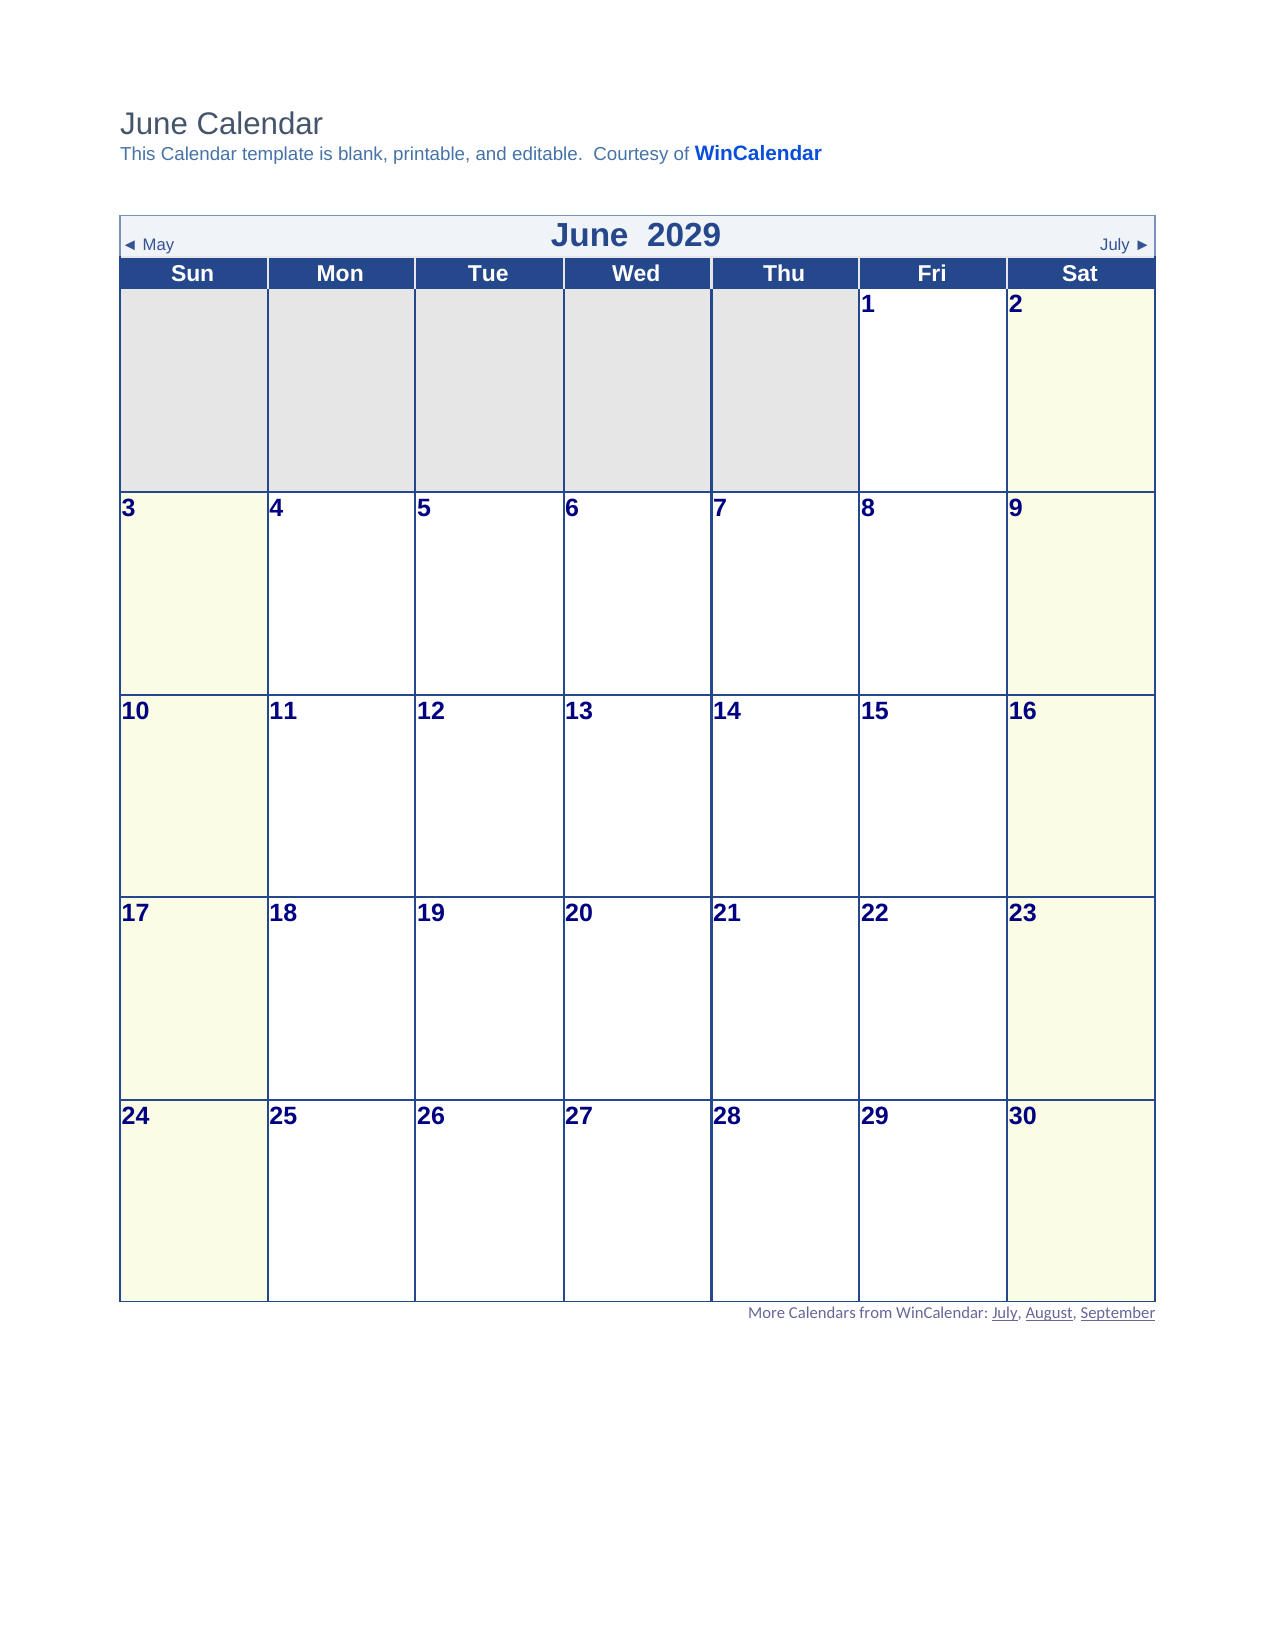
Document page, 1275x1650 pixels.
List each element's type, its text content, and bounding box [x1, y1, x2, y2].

table_cell Mon [269, 258, 414, 289]
table_cell 22 [860, 898, 1006, 1099]
table_cell 2 [1008, 289, 1154, 491]
text June Calendar This Calendar template is blank, printable, and editable. Courtesy of WinCalendar [120, 105, 1155, 193]
table_cell Tue [416, 258, 563, 289]
table_cell 12 [416, 696, 563, 896]
table_cell 17 [121, 898, 267, 1099]
table_cell 27 [565, 1101, 710, 1301]
table_cell 9 [1008, 493, 1154, 694]
table_cell [713, 289, 858, 491]
table_cell 3 [121, 493, 267, 694]
table_cell 6 [565, 493, 710, 694]
table_cell [565, 289, 710, 491]
table_cell 11 [269, 696, 414, 896]
table_cell 29 [860, 1101, 1006, 1301]
table_cell Wed [565, 258, 710, 289]
table_cell 28 [713, 1101, 858, 1301]
table_cell Sat [1008, 258, 1154, 289]
table_cell 1 [860, 289, 1006, 491]
table_cell 20 [565, 898, 710, 1099]
table_cell [121, 289, 267, 491]
table_cell 30 [1008, 1101, 1154, 1301]
table_cell 5 [416, 493, 563, 694]
table_cell 23 [1008, 898, 1154, 1099]
table_cell 24 [121, 1101, 267, 1301]
table_header June 2029 [268, 216, 1007, 256]
table_cell 25 [269, 1101, 414, 1301]
table_cell 8 [860, 493, 1006, 694]
table_cell 21 [713, 898, 858, 1099]
table_header ◄ May [121, 216, 268, 256]
table_cell 15 [860, 696, 1006, 896]
table_cell [269, 289, 414, 491]
table_cell 10 [121, 696, 267, 896]
table_cell Thu [713, 258, 858, 289]
table_cell 4 [269, 493, 414, 694]
table_cell Sun [121, 258, 267, 289]
table_cell 26 [416, 1101, 563, 1301]
table_cell 16 [1008, 696, 1154, 896]
table_cell [416, 289, 563, 491]
table_cell 13 [565, 696, 710, 896]
table_header July ► [1007, 216, 1154, 256]
table_cell Fri [860, 258, 1006, 289]
table_cell 7 [713, 493, 858, 694]
table_cell 19 [416, 898, 563, 1099]
table_cell 14 [713, 696, 858, 896]
table_cell 18 [269, 898, 414, 1099]
text More Calendars from WinCalendar: July, August, September [120, 1302, 1155, 1322]
